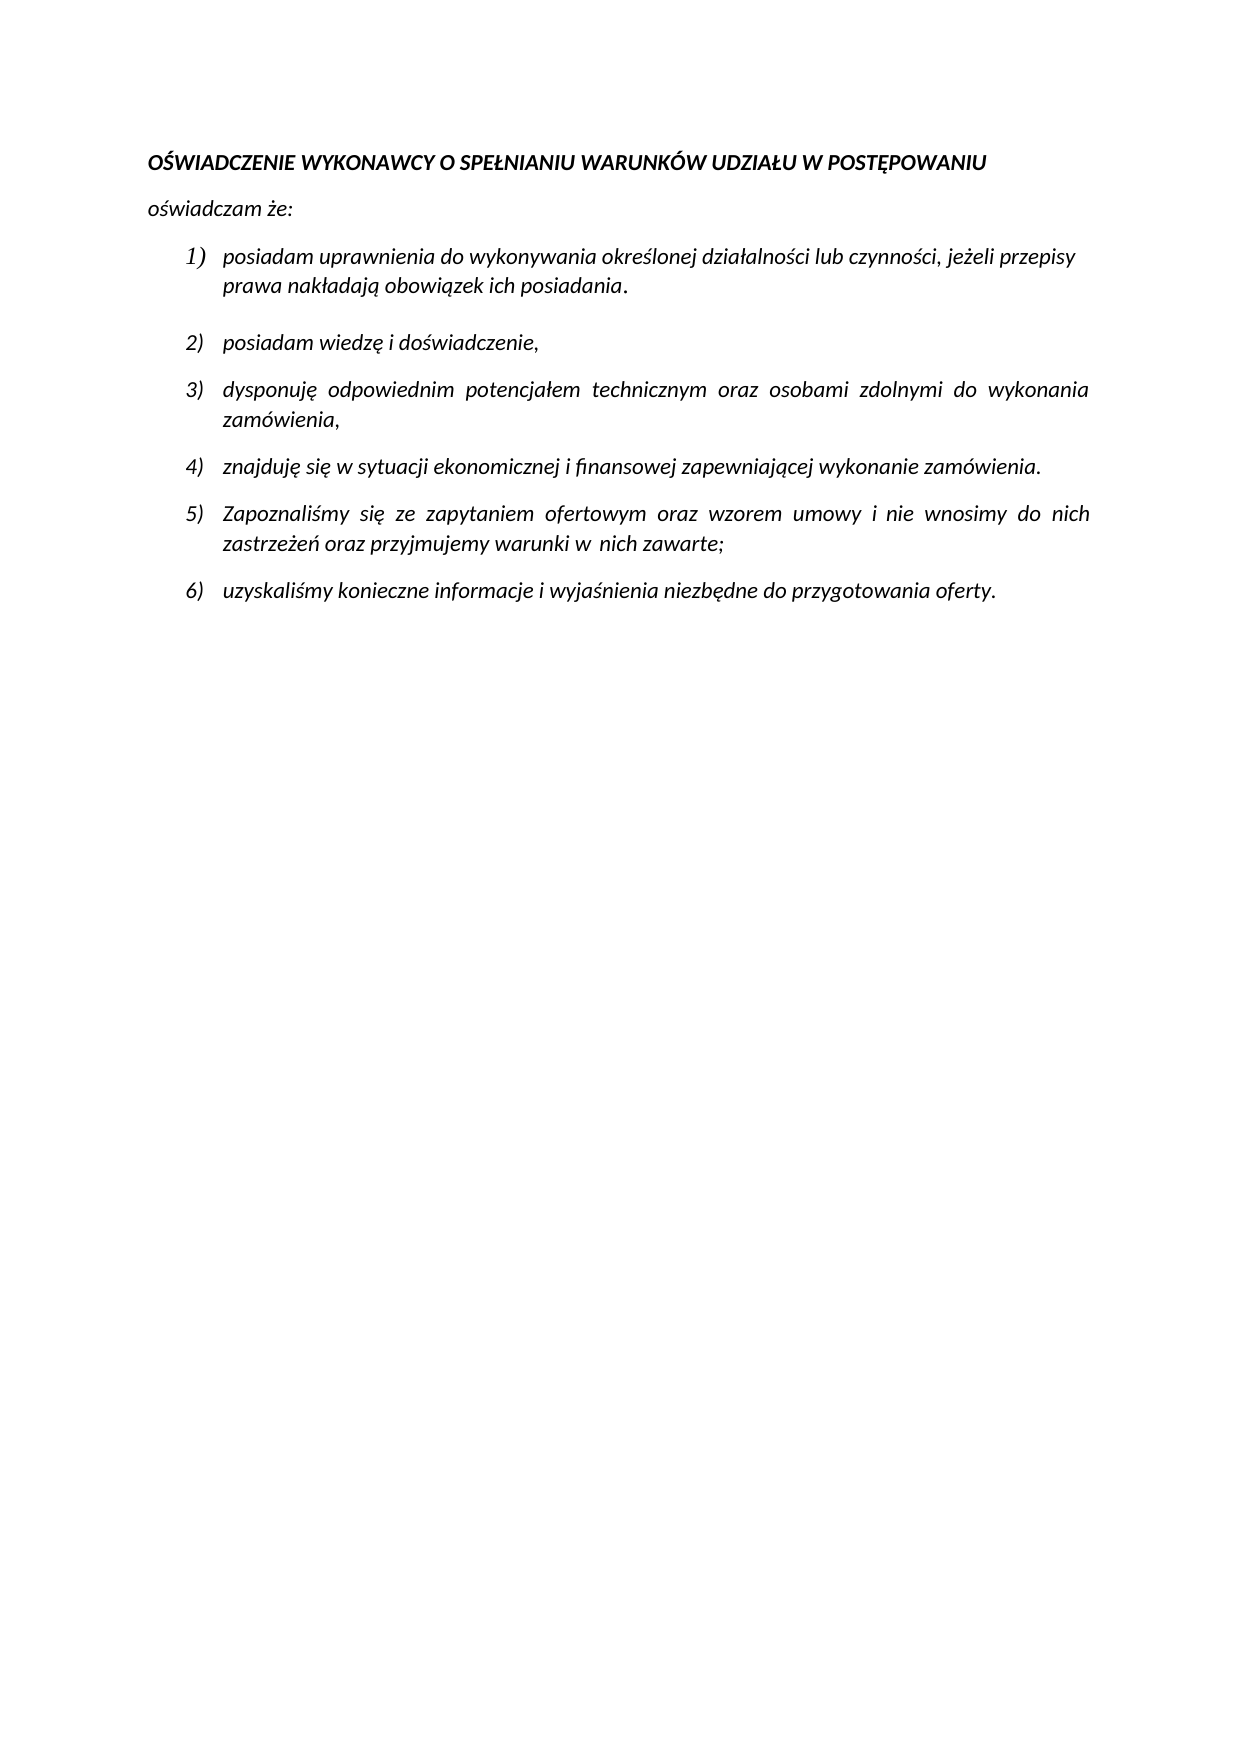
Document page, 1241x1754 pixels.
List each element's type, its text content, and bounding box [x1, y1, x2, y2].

list uzyskaliśmy konieczne informacje i wyjaśnienia niezbędne do przygotowania oferty. [185, 576, 1093, 604]
list dysponuję odpowiednim potencjałem technicznym oraz osobami zdolnymi do wykonania zamówienia, [185, 375, 1093, 433]
list posiadam wiedzę i doświadczenie, [185, 328, 1093, 356]
list Zapoznaliśmy się ze zapytaniem ofertowym oraz wzorem umowy i nie wnosimy do nich zastrzeżeń oraz przyjmujemy warunki w nich zawarte; [185, 499, 1093, 557]
list znajduję się w sytuacji ekonomicznej i finansowej zapewniającej wykonanie zamówienia. [185, 452, 1093, 480]
text oświadczam że: [148, 194, 1093, 222]
text OŚWIADCZENIE WYKONAWCY O SPEŁNIANIU WARUNKÓW UDZIAŁU W POSTĘPOWANIU [148, 148, 1093, 176]
list posiadam uprawnienia do wykonywania określonej działalności lub czynności, jeżeli przepisy prawa nakładają obowiązek ich posiadania. [185, 241, 1093, 299]
